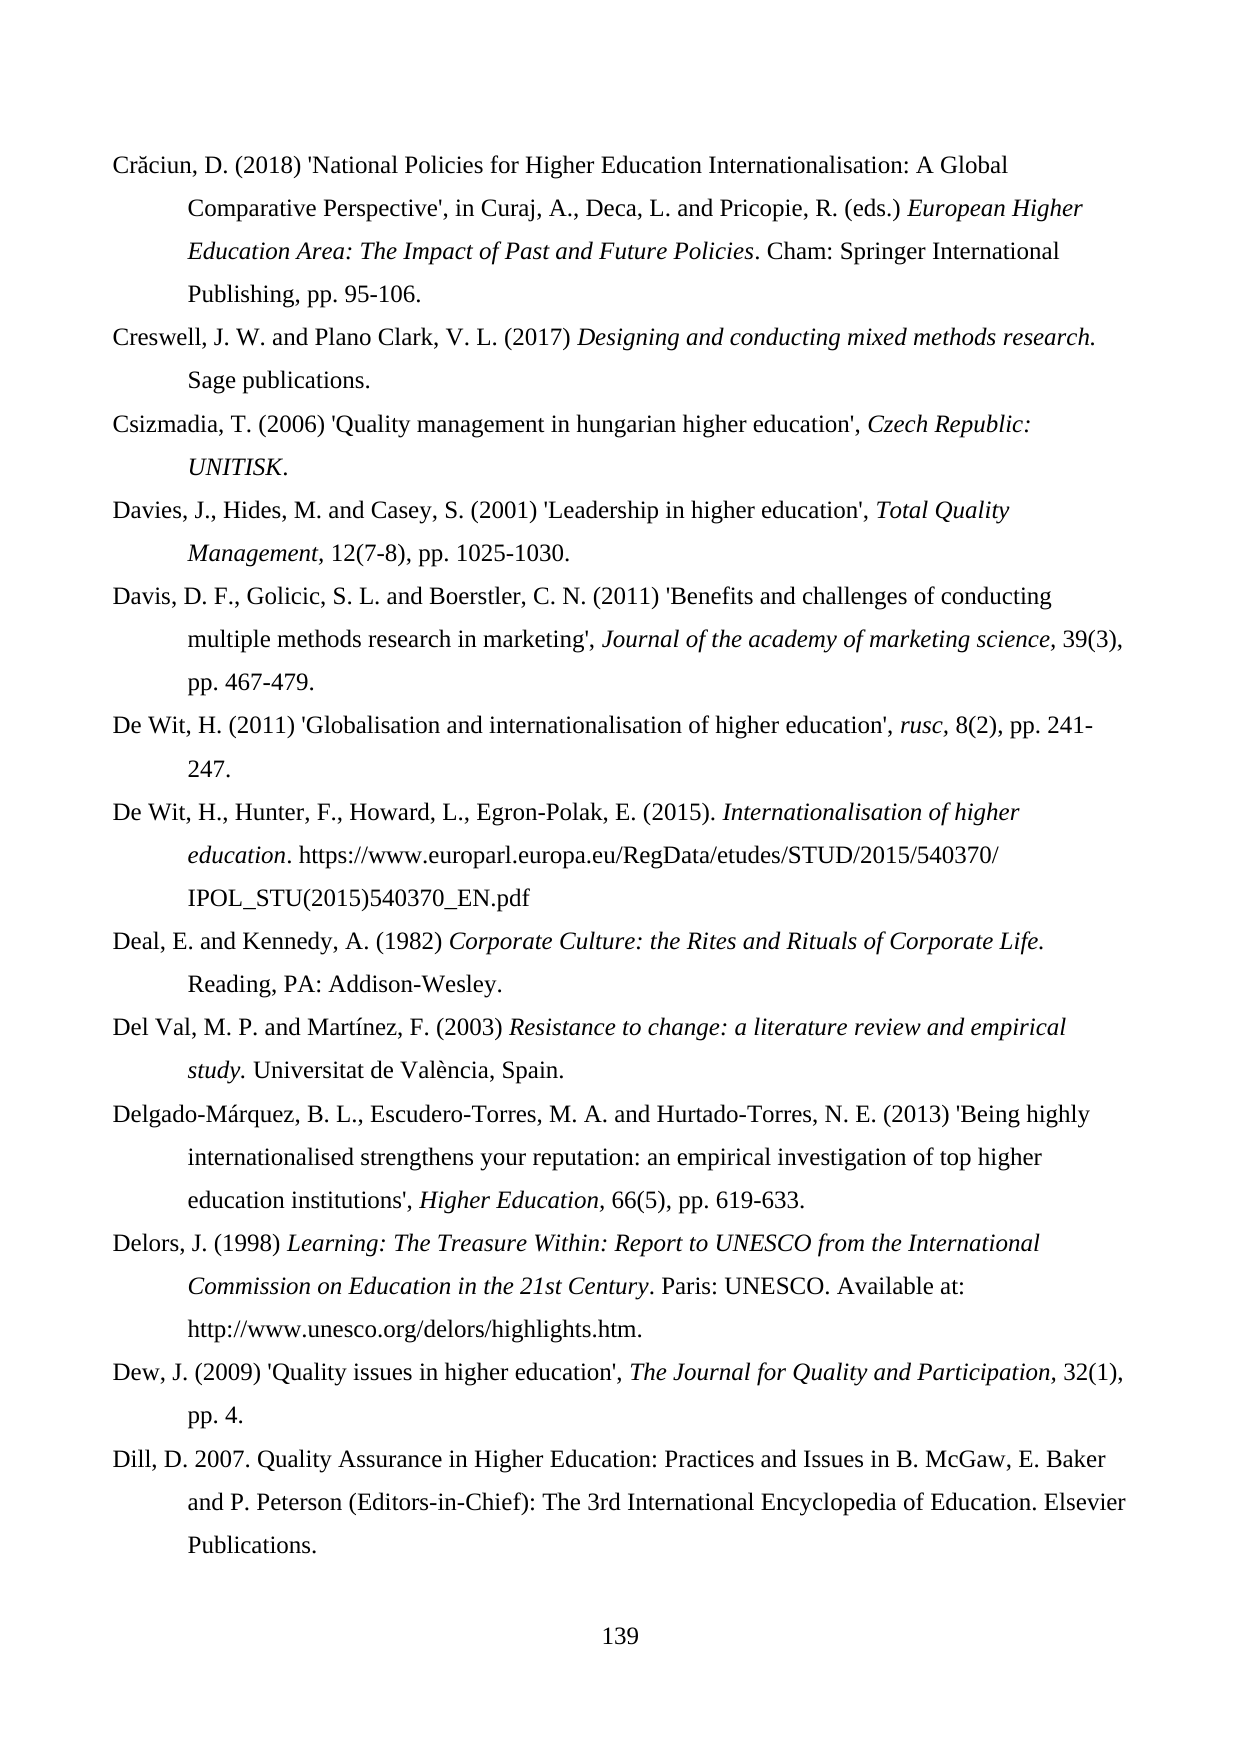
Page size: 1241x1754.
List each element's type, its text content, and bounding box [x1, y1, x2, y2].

text Davis, D. F., Golicic, S. L. and Boerstler, C. N. (2011) 'Benefits and challenges of conducting multiple methods research in marketing', Journal of the academy of marketing science, 39(3), pp. 467-479. [112, 581, 1128, 696]
text Del Val, M. P. and Martínez, F. (2003) Resistance to change: a literature review and empirical study. Universitat de València, Spain. [112, 1012, 1128, 1084]
text Dew, J. (2009) 'Quality issues in higher education', The Journal for Quality and Participation, 32(1), pp. 4. [112, 1357, 1128, 1429]
text Dill, D. 2007. Quality Assurance in Higher Education: Practices and Issues in B. McGaw, E. Baker and P. Peterson (Editors-in-Chief): The 3rd International Encyclopedia of Education. Elsevier Publications. [112, 1444, 1128, 1559]
text Deal, E. and Kennedy, A. (1982) Corporate Culture: the Rites and Rituals of Corporate Life. Reading, PA: Addison-Wesley. [112, 926, 1128, 998]
text Crăciun, D. (2018) 'National Policies for Higher Education Internationalisation: A Global Comparative Perspective', in Curaj, A., Deca, L. and Pricopie, R. (eds.) European Higher Education Area: The Impact of Past and Future Policies. Cham: Springer International Publishing, pp. 95-106. [112, 150, 1128, 308]
text Delgado-Márquez, B. L., Escudero-Torres, M. A. and Hurtado-Torres, N. E. (2013) 'Being highly internationalised strengthens your reputation: an empirical investigation of top higher education institutions', Higher Education, 66(5), pp. 619-633. [112, 1099, 1128, 1214]
text Creswell, J. W. and Plano Clark, V. L. (2017) Designing and conducting mixed methods research. Sage publications. [112, 322, 1128, 394]
text Delors, J. (1998) Learning: The Treasure Within: Report to UNESCO from the International Commission on Education in the 21st Century. Paris: UNESCO. Available at: http://www.unesco.org/delors/highlights.htm. [112, 1228, 1128, 1343]
text Csizmadia, T. (2006) 'Quality management in hungarian higher education', Czech Republic: UNITISK. [112, 409, 1128, 481]
text Davies, J., Hides, M. and Casey, S. (2001) 'Leadership in higher education', Total Quality Management, 12(7-8), pp. 1025-1030. [112, 495, 1128, 567]
text De Wit, H. (2011) 'Globalisation and internationalisation of higher education', rusc, 8(2), pp. 241-247. [112, 711, 1128, 782]
text De Wit, H., Hunter, F., Howard, L., Egron-Polak, E. (2015). Internationalisation of higher education. https://www.europarl.europa.eu/RegData/etudes/STUD/2015/540370/IPOL_STU(2015)540370_EN.pdf [112, 797, 1128, 912]
